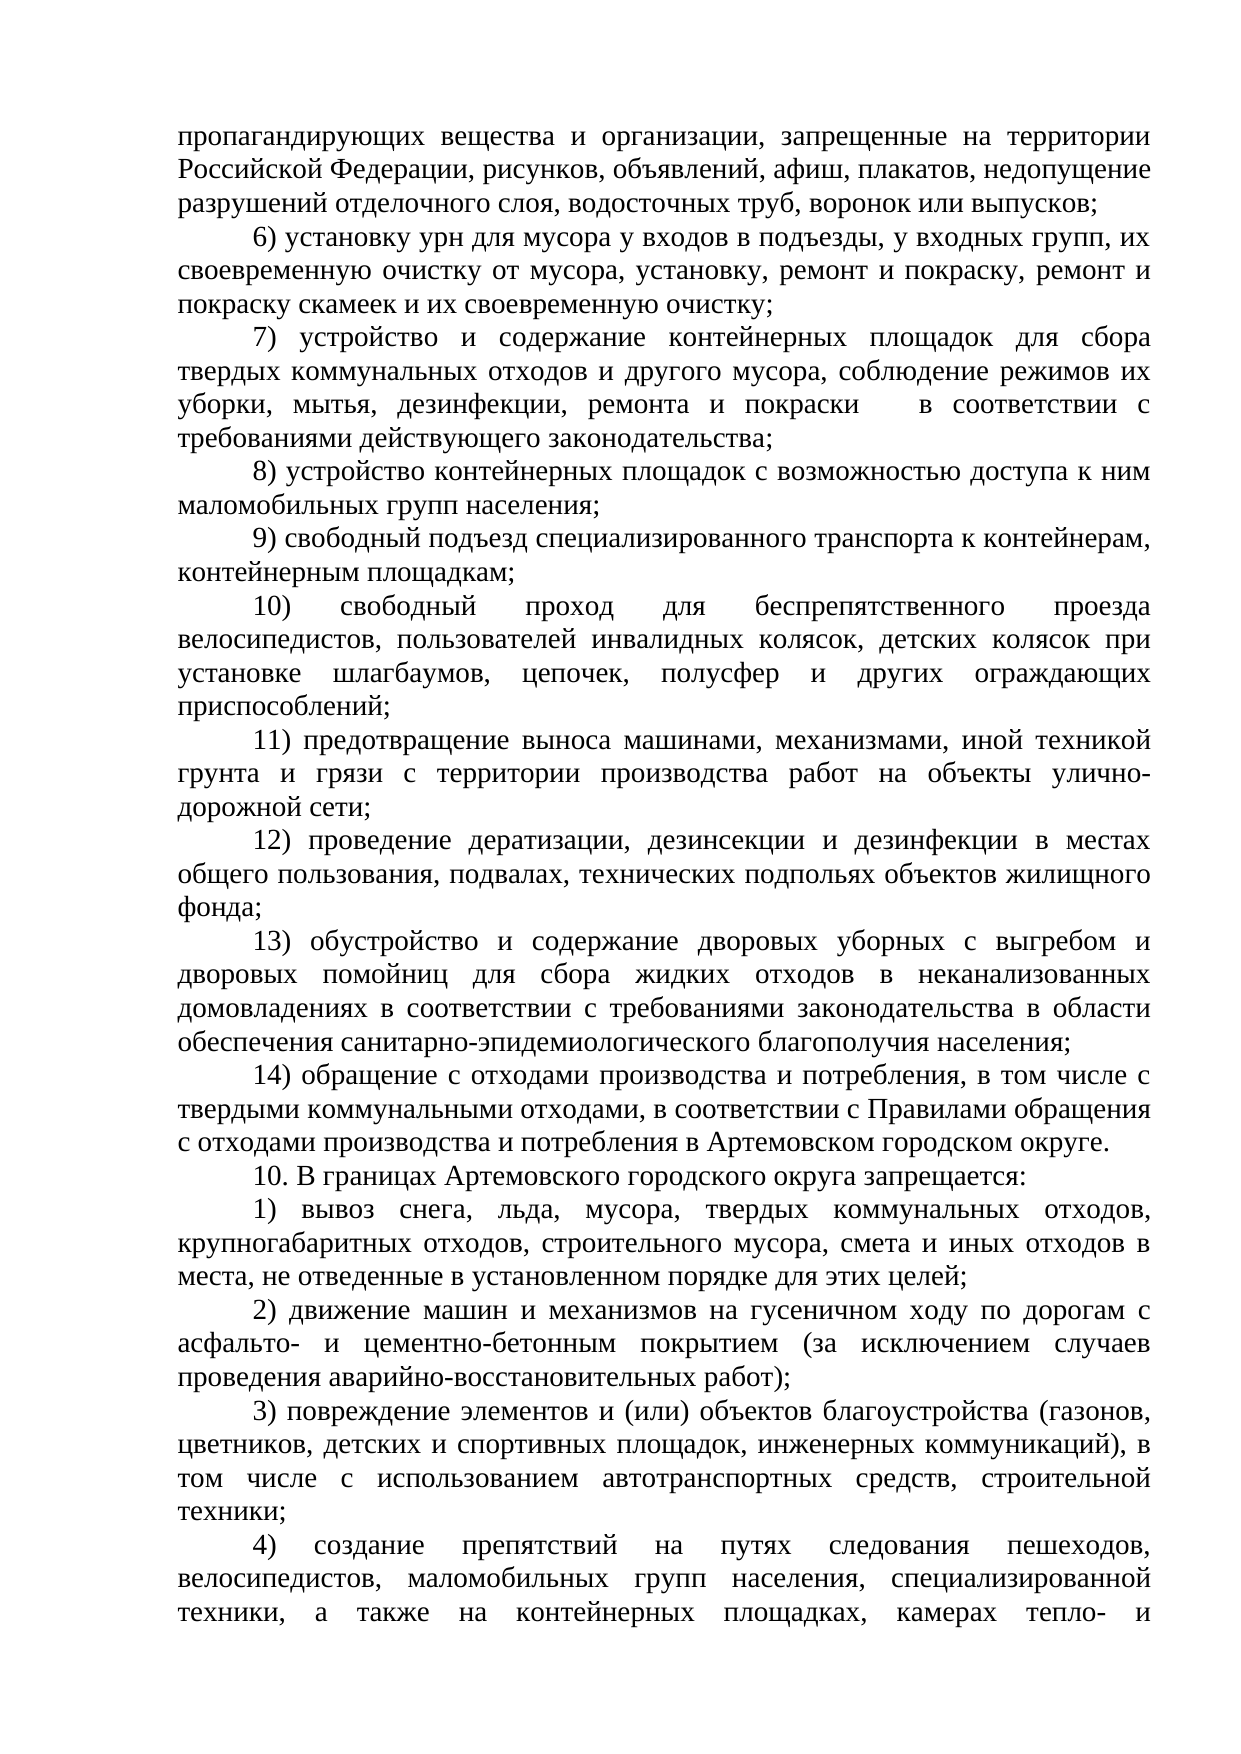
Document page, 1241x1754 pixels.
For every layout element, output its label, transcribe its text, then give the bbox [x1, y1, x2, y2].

text 1) вывоз снега, льда, мусора, твердых коммунальных отходов, крупногабаритных отходов, строительного мусора, смета и иных отходов в места, не отведенные в установленном порядке для этих целей; [177, 1191, 1152, 1292]
text 13) обустройство и содержание дворовых уборных с выгребом и дворовых помойниц для сбора жидких отходов в неканализованных домовладениях в соответствии с требованиями законодательства в области обеспечения санитарно-эпидемиологического благополучия населения; [177, 923, 1152, 1057]
text 8) устройство контейнерных площадок с возможностью доступа к ним маломобильных групп населения; [177, 453, 1152, 521]
text 14) обращение с отходами производства и потребления, в том числе с твердыми коммунальными отходами, в соответствии с Правилами обращения с отходами производства и потребления в Артемовском городском округе. [177, 1057, 1152, 1158]
text 12) проведение дератизации, дезинсекции и дезинфекции в местах общего пользования, подвалах, технических подпольях объектов жилищного фонда; [177, 822, 1152, 923]
text 7) устройство и содержание контейнерных площадок для сбора твердых коммунальных отходов и другого мусора, соблюдение режимов их уборки, мытья, дезинфекции, ремонта и покраски в соответствии с требованиями действующего законодательства; [177, 319, 1152, 453]
text 3) повреждение элементов и (или) объектов благоустройства (газонов, цветников, детских и спортивных площадок, инженерных коммуникаций), в том числе с использованием автотранспортных средств, строительной техники; [177, 1393, 1152, 1527]
text 10. В границах Артемовского городского округа запрещается: [177, 1158, 1152, 1191]
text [177, 118, 1152, 219]
text 11) предотвращение выноса машинами, механизмами, иной техникой грунта и грязи с территории производства работ на объекты улично-дорожной сети; [177, 722, 1152, 822]
text 6) установку урн для мусора у входов в подъезды, у входных групп, их своевременную очистку от мусора, установку, ремонт и покраску, ремонт и покраску скамеек и их своевременную очистку; [177, 219, 1152, 319]
text 2) движение машин и механизмов на гусеничном ходу по дорогам с асфальто- и цементно-бетонным покрытием (за исключением случаев проведения аварийно-восстановительных работ); [177, 1292, 1152, 1393]
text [177, 1527, 1152, 1627]
text 9) свободный подъезд специализированного транспорта к контейнерам, контейнерным площадкам; [177, 521, 1152, 588]
text 10) свободный проход для беспрепятственного проезда велосипедистов, пользователей инвалидных колясок, детских колясок при установке шлагбаумов, цепочек, полусфер и других ограждающих приспособлений; [177, 588, 1152, 722]
